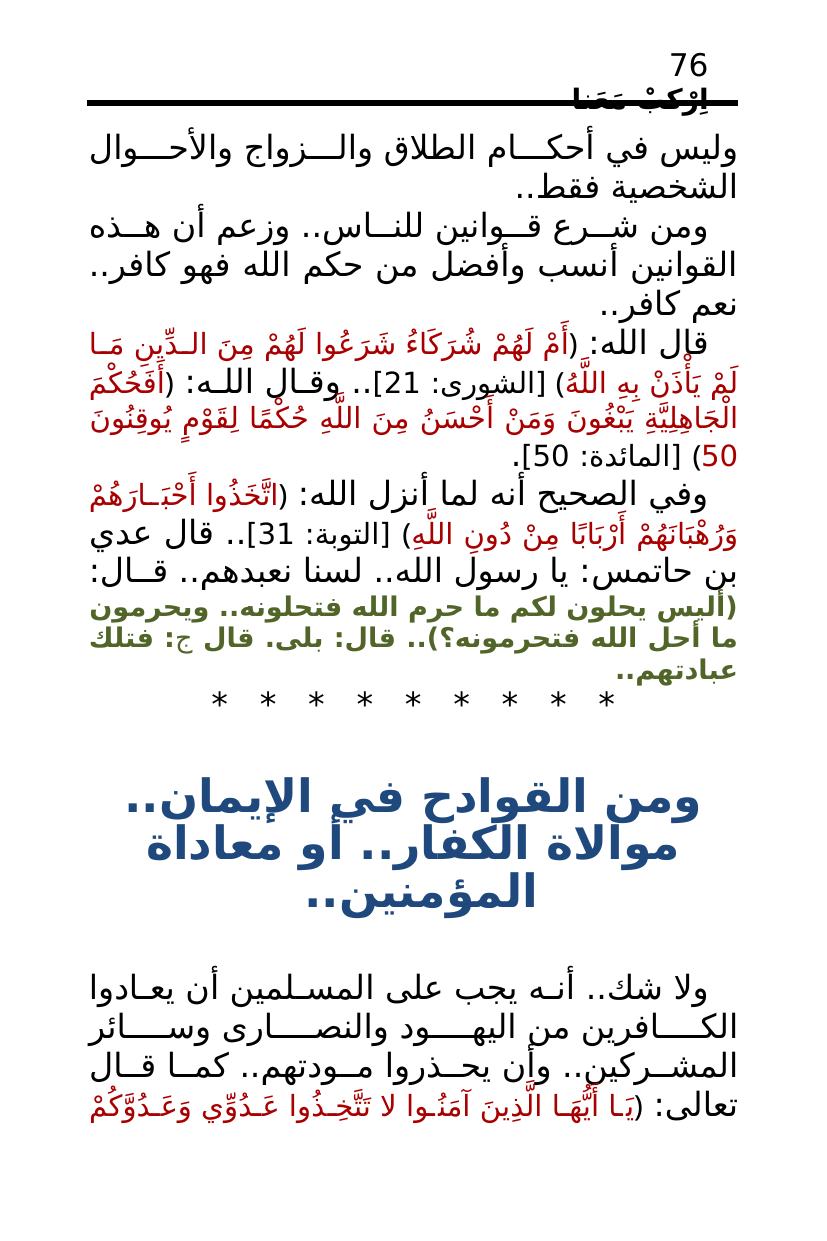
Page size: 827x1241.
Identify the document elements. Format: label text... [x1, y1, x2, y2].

text * * * * * * * * * [89, 686, 738, 724]
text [89, 129, 738, 207]
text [89, 968, 738, 1124]
text ومن القوادح في الإيمان.. موالاة الكفار.. أو معاداة المؤمنين.. [89, 774, 738, 918]
text ومن شرع قوانين للناس.. وزعم أن هذه القوانين أنسب وأفضل من حكم الله فهو كافر.. نعم كافر.. [89, 207, 738, 323]
text وفي الصحيح أنه لما أنزل الله: ﴿اتَّخَذُوا أَحْبَارَهُمْ وَرُهْبَانَهُمْ أَرْبَابًا مِنْ دُونِ اللَّهِ﴾ [التوبة: 31].. قال عدي بن حاتمس: يا رسول الله.. لسنا نعبدهم.. قال: (أليس يحلون لكم ما حرم الله فتحلونه.. ويحرمون ما أحل الله فتحرمونه؟).. قال: بلى. قال ج: فتلك عبادتهم.. [89, 474, 738, 686]
text قال الله: ﴿أَمْ لَهُمْ شُرَكَاءُ شَرَعُوا لَهُمْ مِنَ الدِّينِ مَا لَمْ يَأْذَنْ بِهِ اللَّهُ﴾ [الشوری: 21].. وقال الله: ﴿أَفَحُكْمَ الْجَاهِلِيَّةِ يَبْغُونَ وَمَنْ أَحْسَنُ مِنَ اللَّهِ حُكْمًا لِقَوْمٍ يُوقِنُونَ50﴾ [المائدة: 50]. [89, 323, 738, 474]
